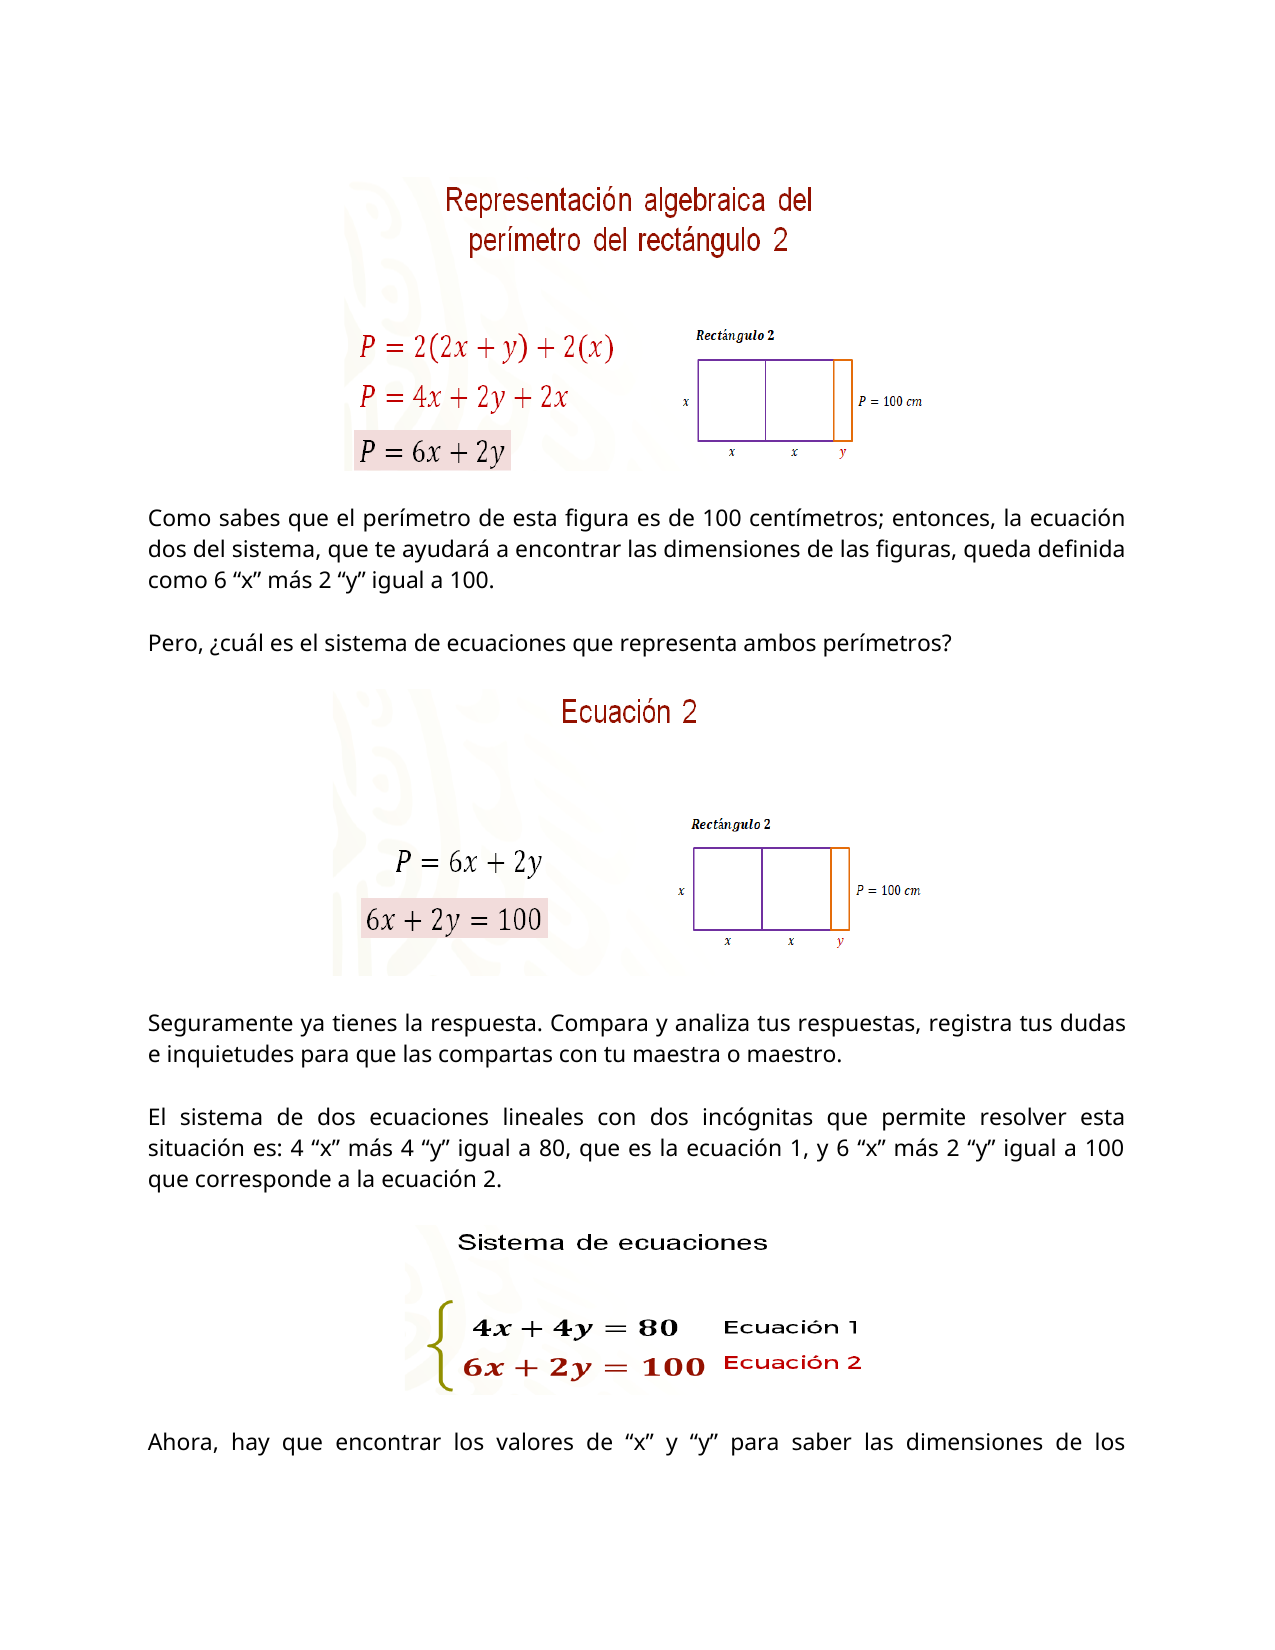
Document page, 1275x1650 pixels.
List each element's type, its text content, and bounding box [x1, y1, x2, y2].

text Seguramente ya tienes la respuesta. Compara y analiza tus respuestas, registra tus dudas e inquietudes para que las compartas con tu maestra o maestro. [148, 1007, 1127, 1069]
text Como sabes que el perímetro de esta figura es de 100 centímetros; entonces, la ecuación dos del sistema, que te ayudará a encontrar las dimensiones de las figuras, queda definida como 6 “x” más 2 “y” igual a 100. [148, 502, 1127, 595]
picture [344, 177, 931, 471]
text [148, 1426, 1127, 1457]
text El sistema de dos ecuaciones lineales con dos incógnitas que permite resolver esta situación es: 4 “x” más 4 “y” igual a 80, que es la ecuación 1, y 6 “x” más 2 “y” igual a 100 que corresponde a la ecuación 2. [148, 1100, 1127, 1194]
text Pero, ¿cuál es el sistema de ecuaciones que representa ambos perímetros? [148, 627, 1127, 658]
picture [404, 1225, 871, 1395]
picture [332, 689, 943, 976]
